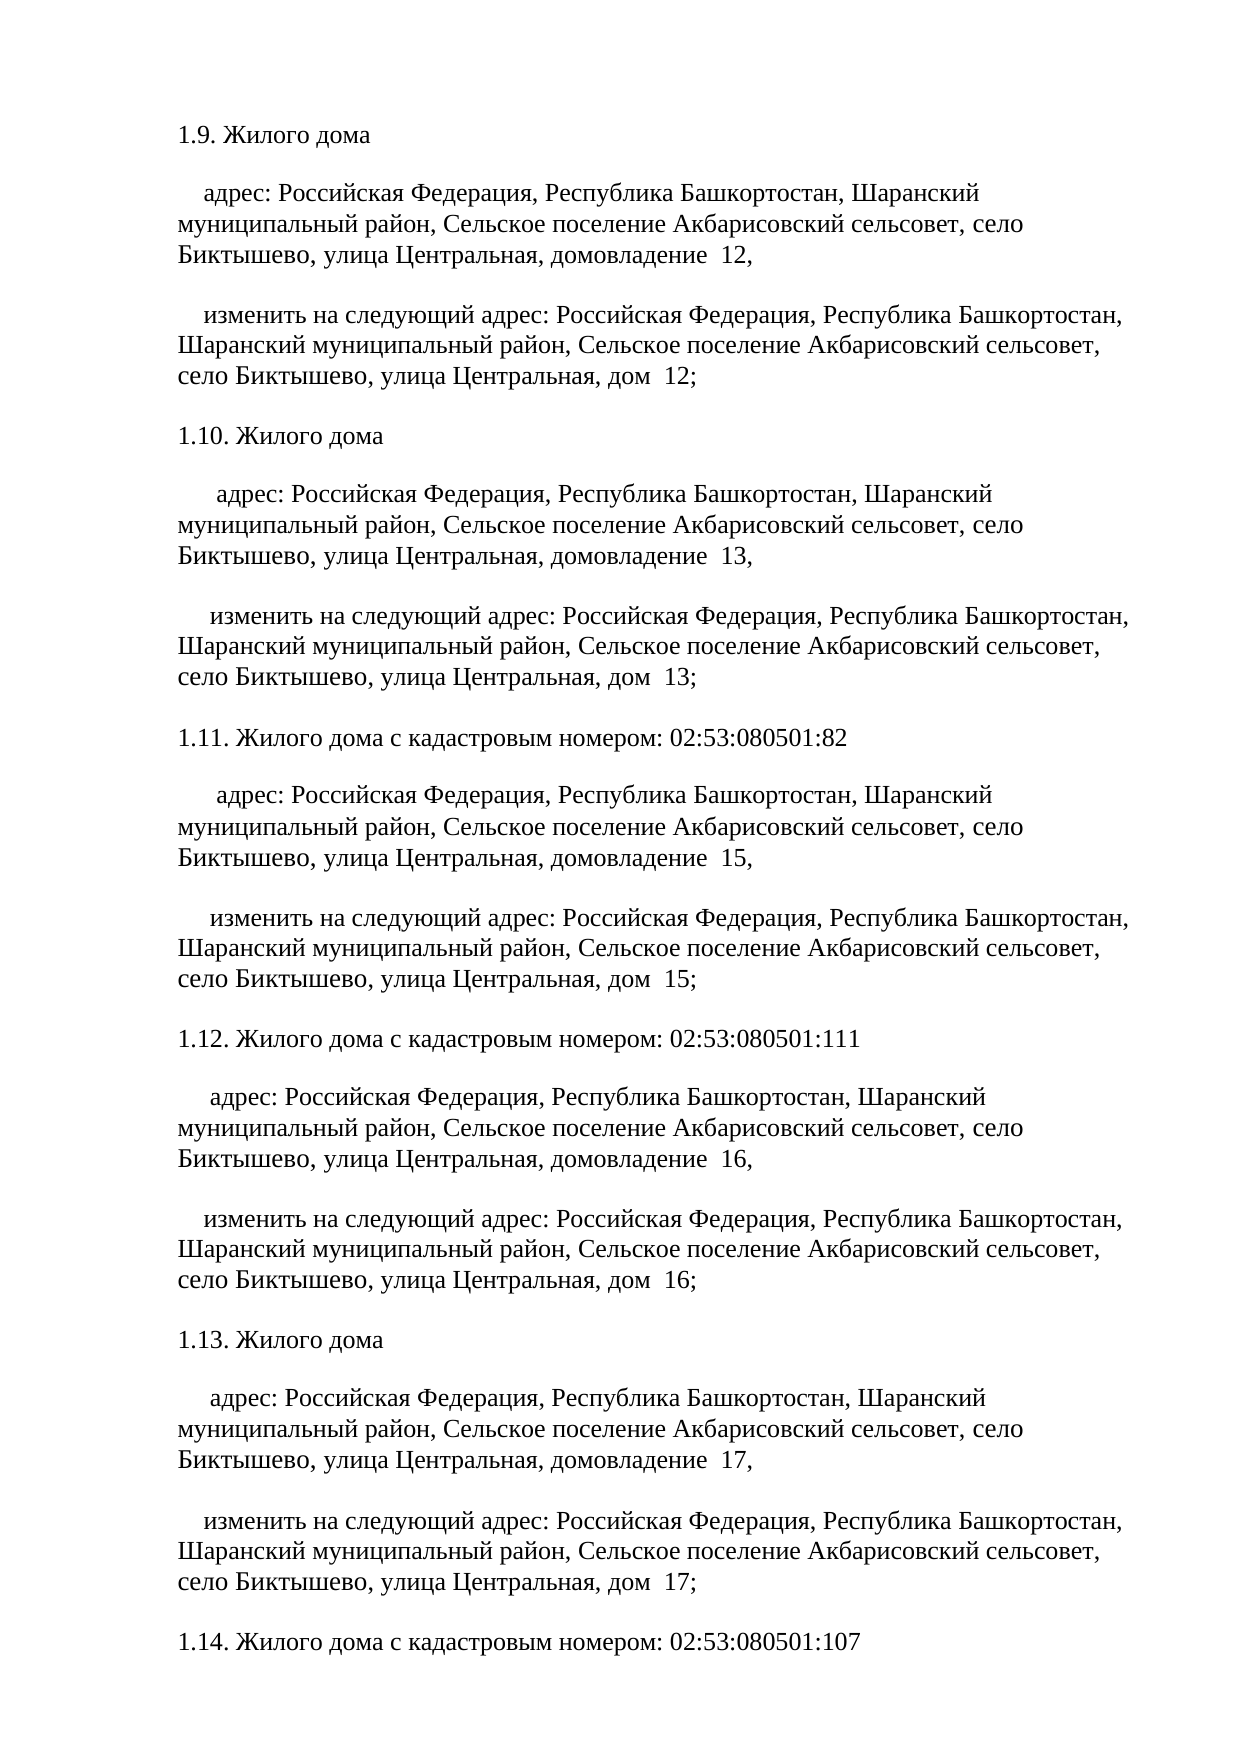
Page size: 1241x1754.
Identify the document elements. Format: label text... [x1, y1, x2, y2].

text муниципальный район, Сельское поселение Акбарисовский сельсовет, село Биктышево, улица Центральная, домовладение 13, [177, 508, 1152, 570]
text 1.13. Жилого дома [177, 1324, 1152, 1354]
text адрес: Российская Федерация, Республика Башкортостан, Шаранский [177, 1081, 1152, 1111]
text 1.11. Жилого дома с кадастровым номером: 02:53:080501:82 [177, 722, 1152, 752]
text адрес: Российская Федерация, Республика Башкортостан, Шаранский [177, 779, 1152, 809]
text муниципальный район, Сельское поселение Акбарисовский сельсовет, село Биктышево, улица Центральная, домовладение 12, [177, 207, 1152, 269]
text изменить на следующий адрес: Российская Федерация, Республика Башкортостан, Шаранский муниципальный район, Сельское поселение Акбарисовский сельсовет, село Биктышево, улица Центральная, дом 16; [177, 1203, 1152, 1294]
text 1.9. Жилого дома [177, 119, 1152, 149]
text 1.10. Жилого дома [177, 420, 1152, 450]
text изменить на следующий адрес: Российская Федерация, Республика Башкортостан, Шаранский муниципальный район, Сельское поселение Акбарисовский сельсовет, село Биктышево, улица Центральная, дом 12; [177, 299, 1152, 390]
text адрес: Российская Федерация, Республика Башкортостан, Шаранский [177, 1382, 1152, 1412]
text 1.14. Жилого дома с кадастровым номером: 02:53:080501:107 [177, 1626, 1152, 1656]
text 1.12. Жилого дома с кадастровым номером: 02:53:080501:111 [177, 1023, 1152, 1053]
text муниципальный район, Сельское поселение Акбарисовский сельсовет, село Биктышево, улица Центральная, домовладение 15, [177, 809, 1152, 872]
text адрес: Российская Федерация, Республика Башкортостан, Шаранский [177, 177, 1152, 207]
text муниципальный район, Сельское поселение Акбарисовский сельсовет, село Биктышево, улица Центральная, домовладение 16, [177, 1111, 1152, 1173]
text изменить на следующий адрес: Российская Федерация, Республика Башкортостан, Шаранский муниципальный район, Сельское поселение Акбарисовский сельсовет, село Биктышево, улица Центральная, дом 17; [177, 1505, 1152, 1596]
text муниципальный район, Сельское поселение Акбарисовский сельсовет, село Биктышево, улица Центральная, домовладение 17, [177, 1412, 1152, 1475]
text изменить на следующий адрес: Российская Федерация, Республика Башкортостан, Шаранский муниципальный район, Сельское поселение Акбарисовский сельсовет, село Биктышево, улица Центральная, дом 13; [177, 600, 1152, 692]
text адрес: Российская Федерация, Республика Башкортостан, Шаранский [177, 478, 1152, 508]
text изменить на следующий адрес: Российская Федерация, Республика Башкортостан, Шаранский муниципальный район, Сельское поселение Акбарисовский сельсовет, село Биктышево, улица Центральная, дом 15; [177, 902, 1152, 993]
